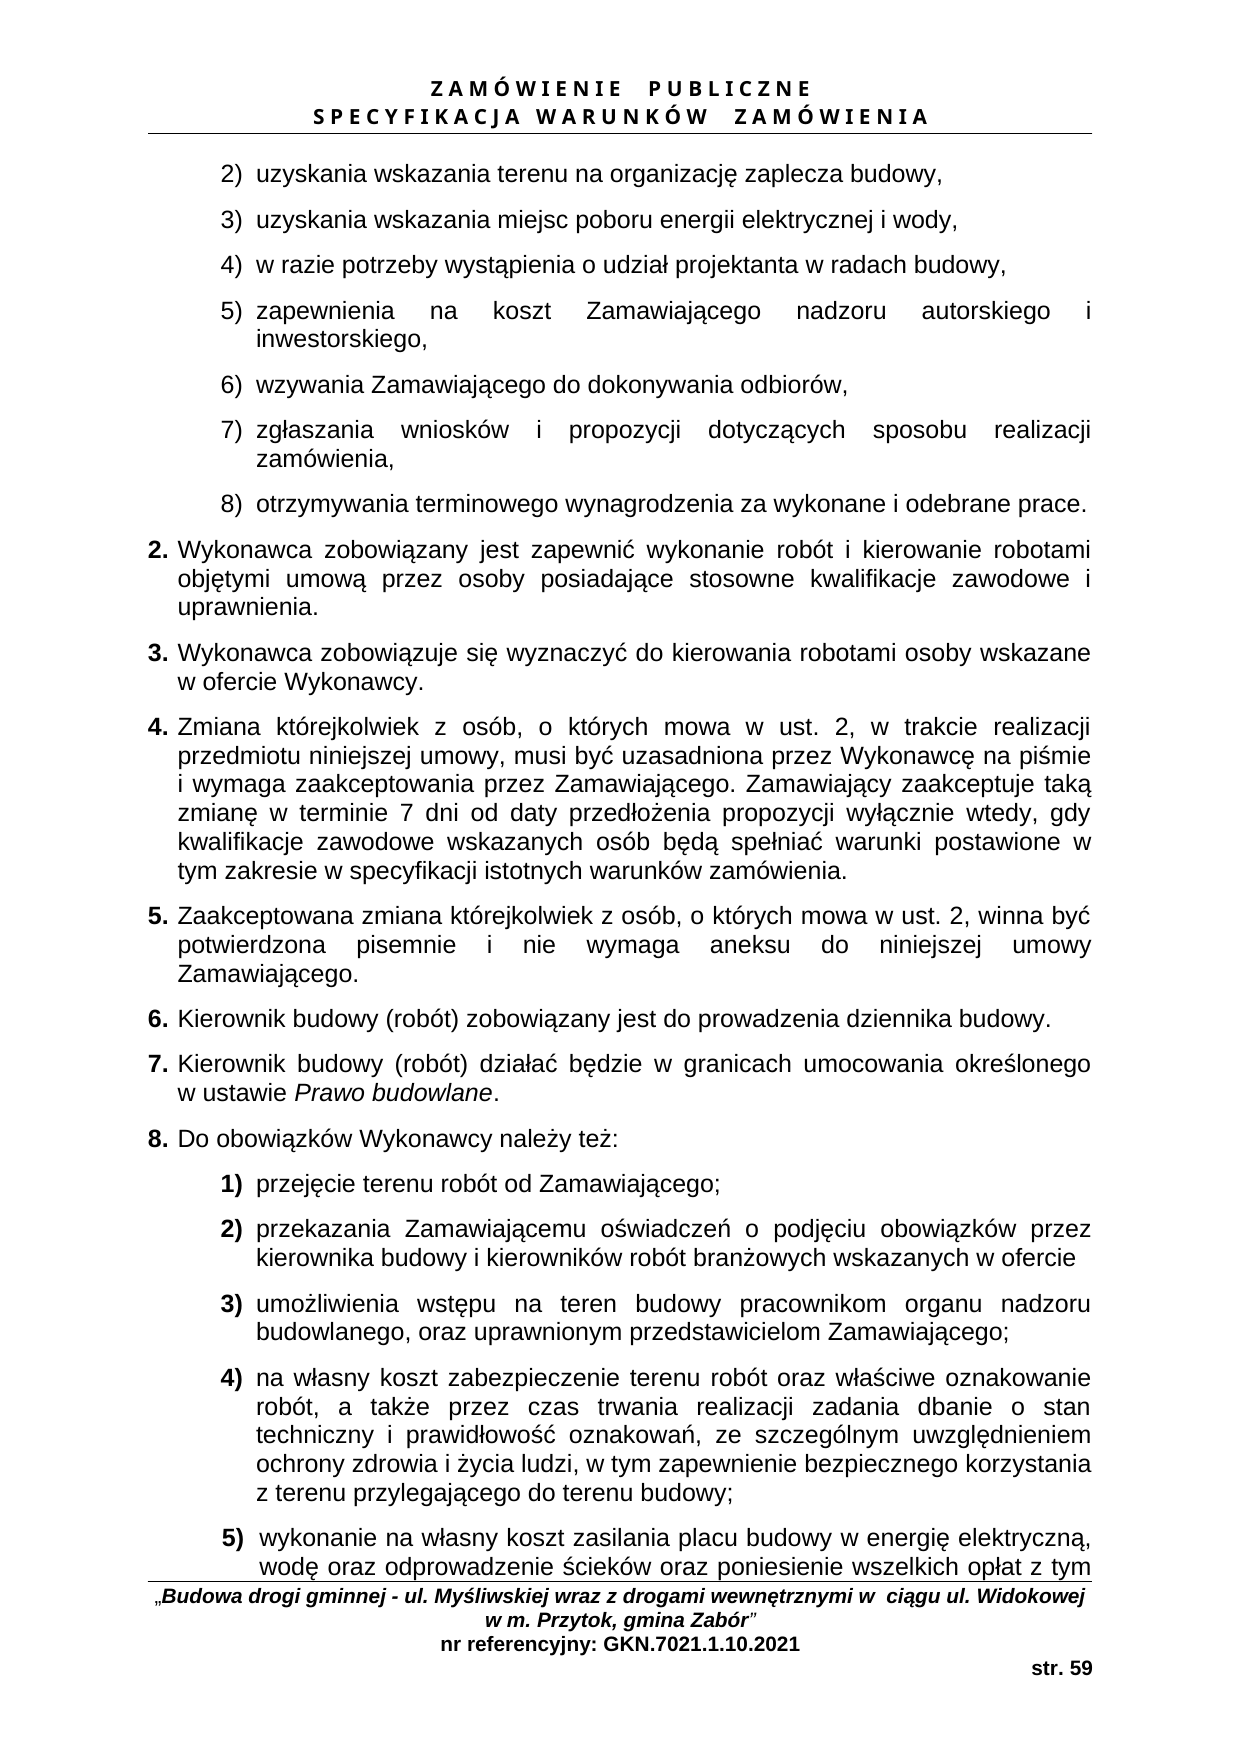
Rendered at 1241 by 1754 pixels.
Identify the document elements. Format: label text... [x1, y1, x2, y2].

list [222, 1523, 1092, 1581]
list Zmiana którejkolwiek z osób, o których mowa w ust. 2, w trakcie realizacji przedmiotu niniejszej umowy, musi być uzasadniona przez Wykonawcę na piśmie i wymaga zaakceptowania przez Zamawiającego. Zamawiający zaakceptuje taką zmianę w terminie 7 dni od daty przedłożenia propozycji wyłącznie wtedy, gdy kwalifikacje zawodowe wskazanych osób będą spełniać warunki postawione w tym zakresie w specyfikacji istotnych warunków zamówienia. [148, 712, 1092, 884]
list Kierownik budowy (robót) działać będzie w granicach umocowania określonego w ustawie Prawo budowlane. [148, 1049, 1092, 1107]
list wzywania Zamawiającego do dokonywania odbiorów, [220, 370, 1092, 399]
list uzyskania wskazania miejsc poboru energii elektrycznej i wody, [220, 205, 1092, 234]
list zapewnienia na koszt Zamawiającego nadzoru autorskiego i inwestorskiego, [220, 296, 1092, 353]
list otrzymywania terminowego wynagrodzenia za wykonane i odebrane prace. [220, 489, 1092, 518]
list Wykonawca zobowiązuje się wyznaczyć do kierowania robotami osoby wskazane w ofercie Wykonawcy. [148, 638, 1092, 695]
list zgłaszania wniosków i propozycji dotyczących sposobu realizacji zamówienia, [220, 415, 1092, 473]
list Zaakceptowana zmiana którejkolwiek z osób, o których mowa w ust. 2, winna być potwierdzona pisemnie i nie wymaga aneksu do niniejszej umowy Zamawiającego. [148, 901, 1092, 987]
list Wykonawca zobowiązany jest zapewnić wykonanie robót i kierowanie robotami objętymi umową przez osoby posiadające stosowne kwalifikacje zawodowe i uprawnienia. [148, 535, 1092, 621]
list przekazania Zamawiającemu oświadczeń o podjęciu obowiązków przez kierownika budowy i kierowników robót branżowych wskazanych w ofercie [220, 1214, 1092, 1272]
list Do obowiązków Wykonawcy należy też: [148, 1124, 1092, 1152]
list umożliwienia wstępu na teren budowy pracownikom organu nadzoru budowlanego, oraz uprawnionym przedstawicielom Zamawiającego; [220, 1289, 1092, 1346]
list na własny koszt zabezpieczenie terenu robót oraz właściwe oznakowanie robót, a także przez czas trwania realizacji zadania dbanie o stan techniczny i prawidłowość oznakowań, ze szczególnym uwzględnieniem ochrony zdrowia i życia ludzi, w tym zapewnienie bezpiecznego korzystania z terenu przylegającego do terenu budowy; [220, 1363, 1092, 1507]
list Kierownik budowy (robót) zobowiązany jest do prowadzenia dziennika budowy. [148, 1004, 1092, 1033]
list w razie potrzeby wystąpienia o udział projektanta w radach budowy, [220, 250, 1092, 279]
list przejęcie terenu robót od Zamawiającego; [220, 1169, 1092, 1198]
list uzyskania wskazania terenu na organizację zaplecza budowy, [220, 159, 1092, 188]
